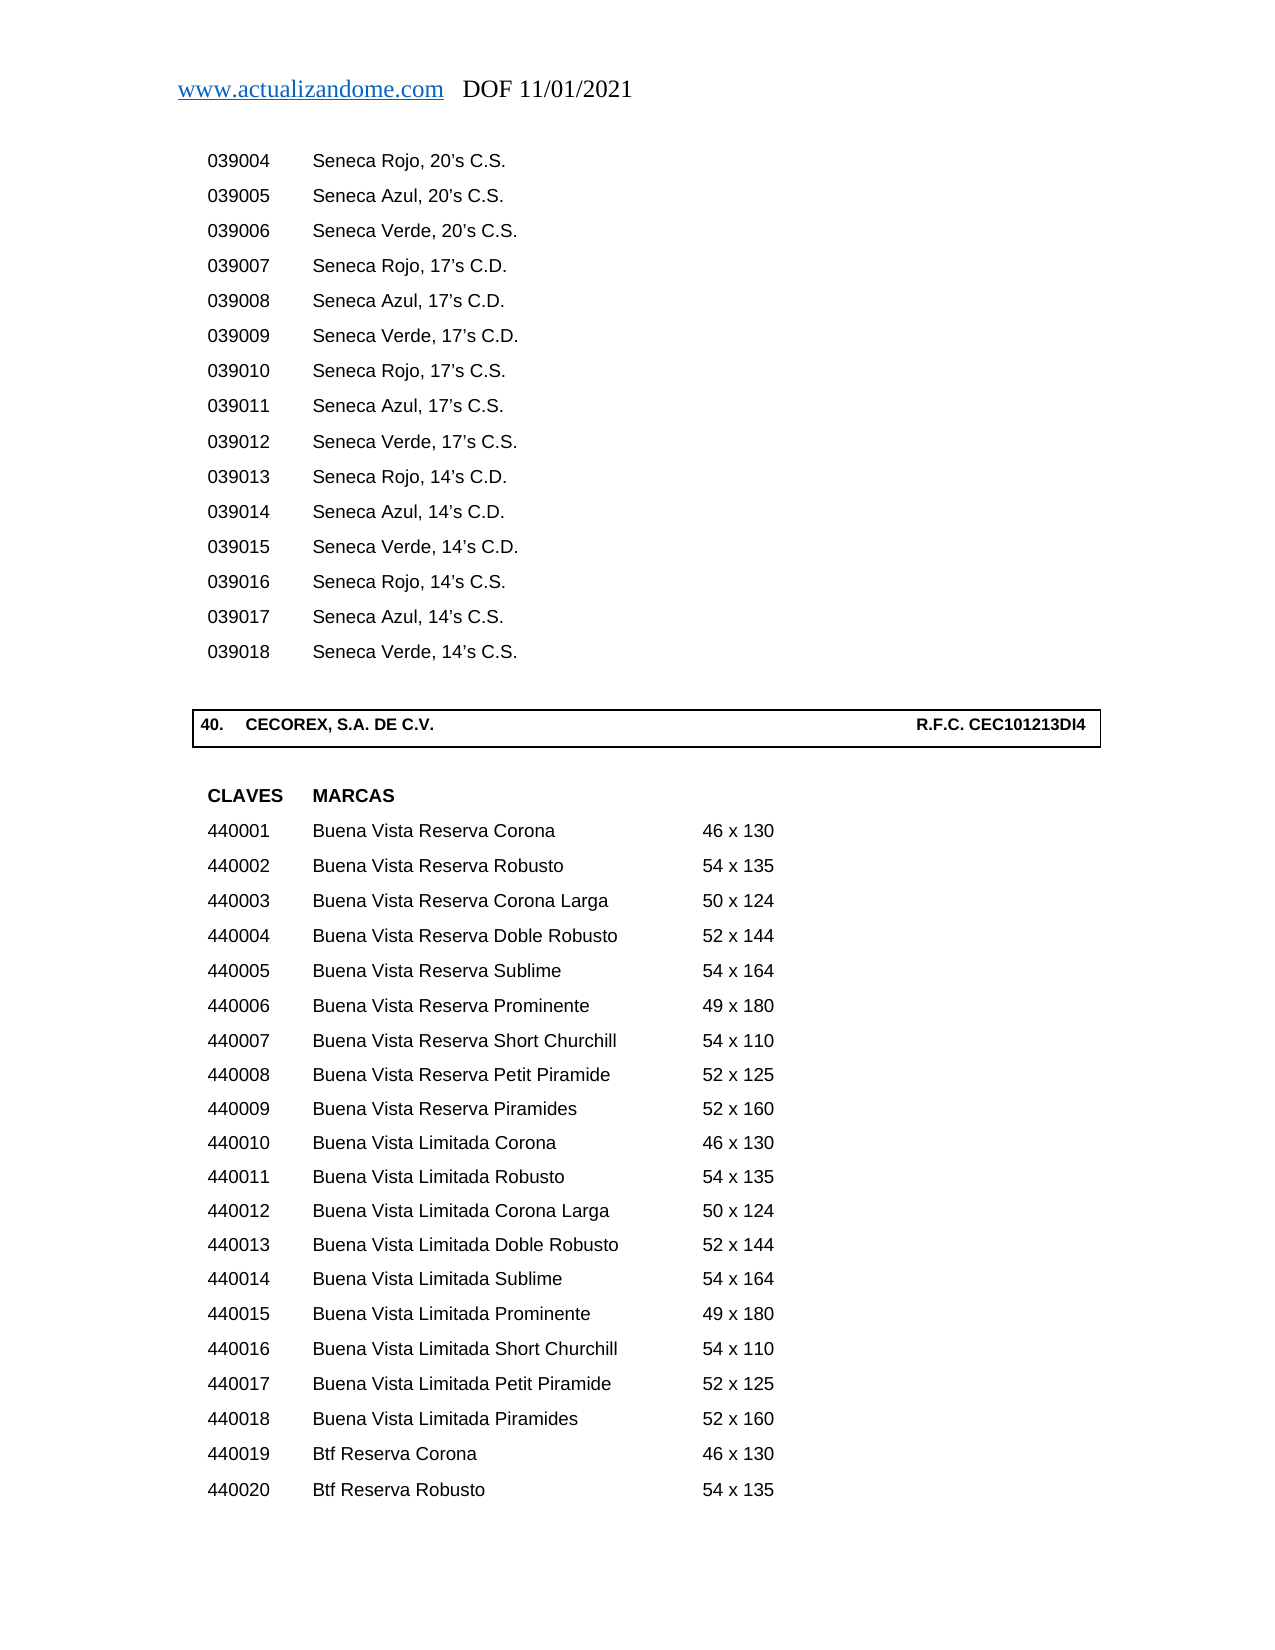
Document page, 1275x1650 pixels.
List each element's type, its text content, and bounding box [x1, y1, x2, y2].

text 440009 Buena Vista Reserva Piramides 52 x 160 [207, 1096, 1098, 1120]
text 039004 Seneca Rojo, 20’s C.S. [207, 148, 1098, 172]
text 039016 Seneca Rojo, 14’s C.S. [207, 569, 1098, 593]
text 440002 Buena Vista Reserva Robusto 54 x 135 [207, 853, 1098, 877]
text 039007 Seneca Rojo, 17’s C.D. [207, 253, 1098, 277]
text 039008 Seneca Azul, 17’s C.D. [207, 288, 1098, 313]
text 440017 Buena Vista Limitada Petit Piramide 52 x 125 [207, 1371, 1098, 1396]
text CLAVES MARCAS [207, 783, 1098, 807]
text 440019 Btf Reserva Corona 46 x 130 [207, 1441, 1098, 1466]
text 440012 Buena Vista Limitada Corona Larga 50 x 124 [207, 1199, 1098, 1222]
text 039006 Seneca Verde, 20’s C.S. [207, 218, 1098, 242]
text 039010 Seneca Rojo, 17’s C.S. [207, 358, 1098, 383]
text 440005 Buena Vista Reserva Sublime 54 x 164 [207, 958, 1098, 983]
text 440001 Buena Vista Reserva Corona 46 x 130 [207, 818, 1098, 842]
table_header 40. CECOREX, S.A. DE C.V. R.F.C. CEC101213DI4 [194, 711, 1100, 746]
text 440016 Buena Vista Limitada Short Churchill 54 x 110 [207, 1336, 1098, 1361]
text 039005 Seneca Azul, 20’s C.S. [207, 183, 1098, 207]
text 039014 Seneca Azul, 14’s C.D. [207, 499, 1098, 523]
text 039009 Seneca Verde, 17’s C.D. [207, 323, 1098, 348]
text 440018 Buena Vista Limitada Piramides 52 x 160 [207, 1406, 1098, 1431]
text 039015 Seneca Verde, 14’s C.D. [207, 534, 1098, 558]
text 039018 Seneca Verde, 14’s C.S. [207, 639, 1098, 664]
text 440014 Buena Vista Limitada Sublime 54 x 164 [207, 1267, 1098, 1290]
text 039017 Seneca Azul, 14’s C.S. [207, 604, 1098, 628]
text 039011 Seneca Azul, 17’s C.S. [207, 393, 1098, 418]
text 039012 Seneca Verde, 17’s C.S. [207, 428, 1098, 453]
text 440013 Buena Vista Limitada Doble Robusto 52 x 144 [207, 1233, 1098, 1256]
text 440015 Buena Vista Limitada Prominente 49 x 180 [207, 1301, 1098, 1325]
text 440006 Buena Vista Reserva Prominente 49 x 180 [207, 993, 1098, 1018]
text 440007 Buena Vista Reserva Short Churchill 54 x 110 [207, 1028, 1098, 1052]
text 440020 Btf Reserva Robusto 54 x 135 [207, 1476, 1098, 1501]
text 440010 Buena Vista Limitada Corona 46 x 130 [207, 1131, 1098, 1154]
text 039013 Seneca Rojo, 14’s C.D. [207, 463, 1098, 488]
text 440008 Buena Vista Reserva Petit Piramide 52 x 125 [207, 1062, 1098, 1086]
text 440003 Buena Vista Reserva Corona Larga 50 x 124 [207, 888, 1098, 912]
text 440011 Buena Vista Limitada Robusto 54 x 135 [207, 1164, 1098, 1188]
text 440004 Buena Vista Reserva Doble Robusto 52 x 144 [207, 923, 1098, 948]
